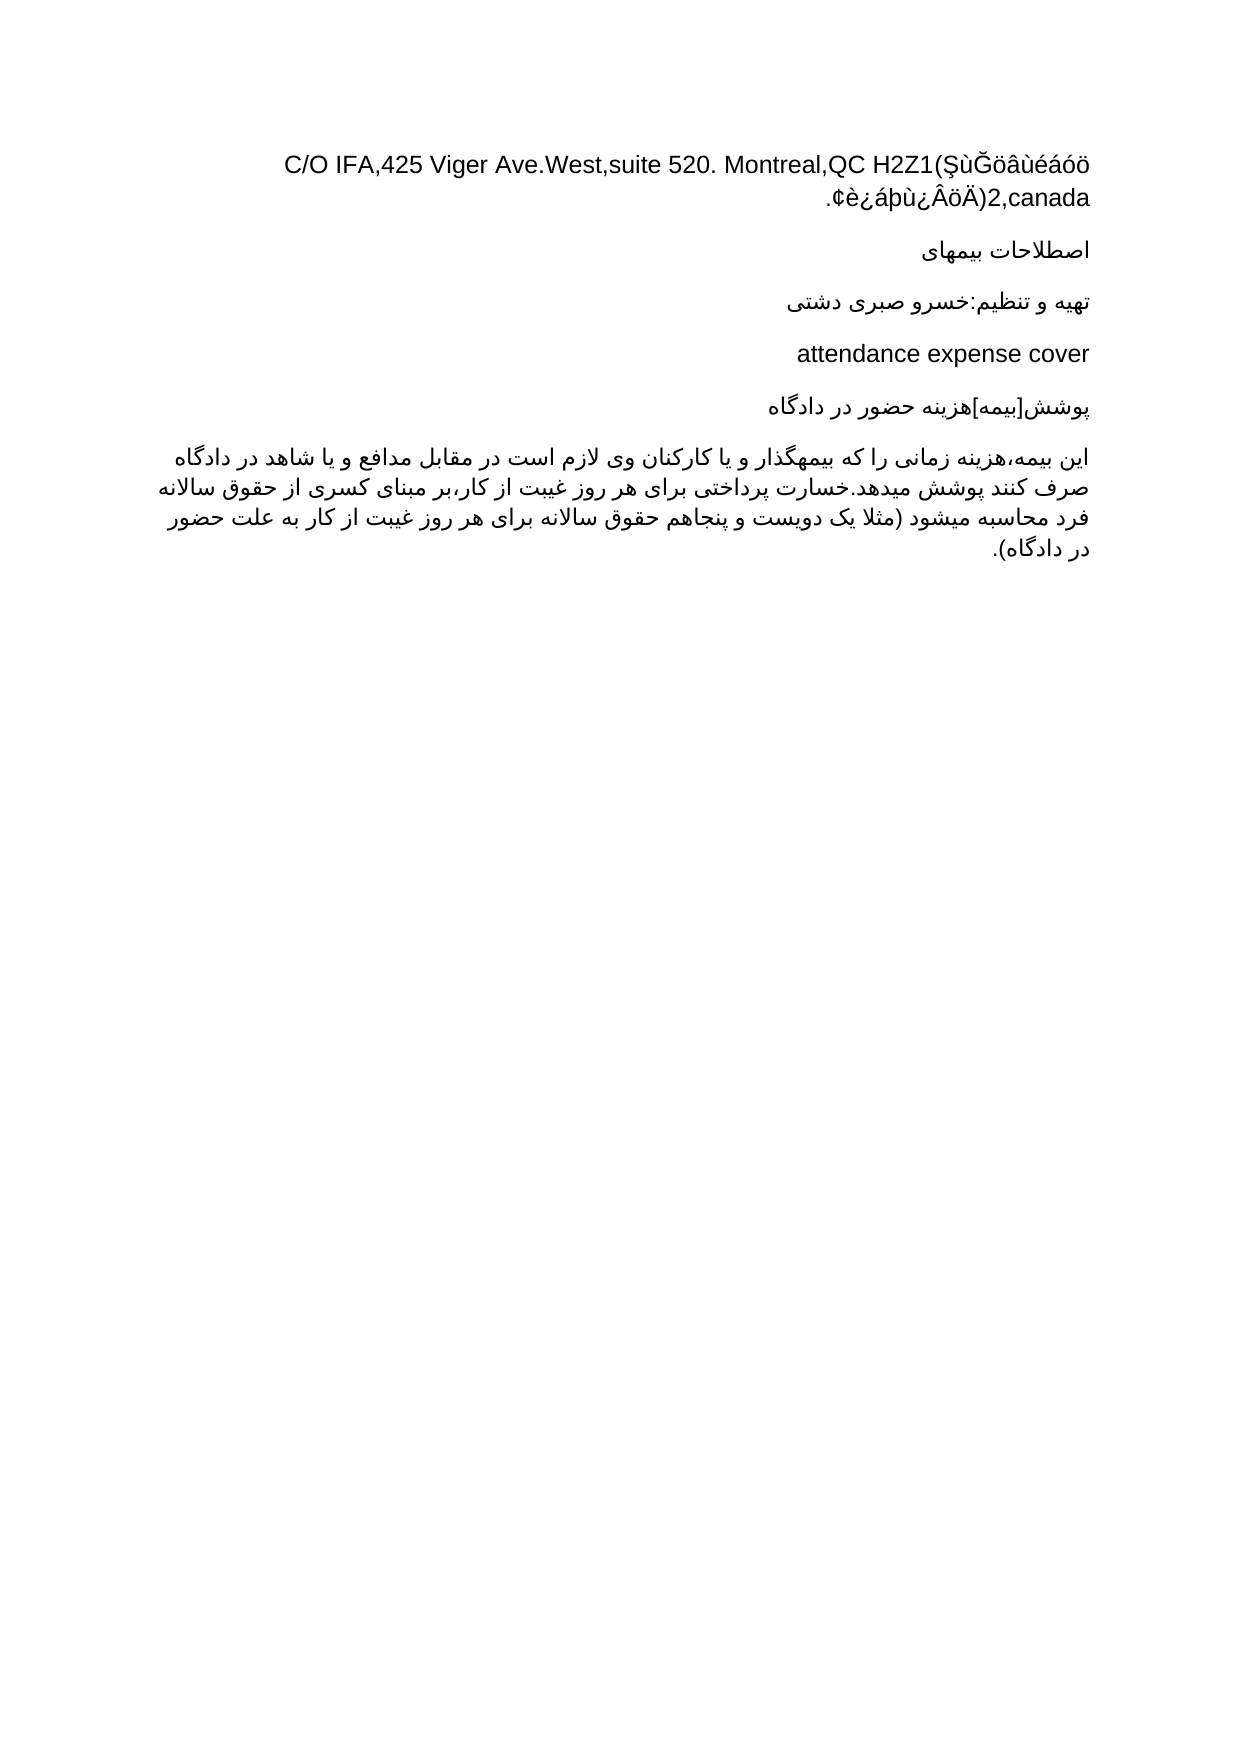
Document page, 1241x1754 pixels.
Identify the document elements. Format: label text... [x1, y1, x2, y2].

text attendance expense cover [150, 339, 1090, 368]
text اصطلاحات بیمه‏ای [150, 237, 1090, 263]
text این بیمه،هزینه زمانی را که بیمه‏گذار و یا کارکنان وی لازم است در مقابل مدافع و یا شاهد در دادگاه صرف کنند پوشش می‏دهد.خسارت‏ پرداختی برای هر روز غیبت از کار،بر مبنای‏ کسری از حقوق سالانه فرد محاسبه می‏شود (مثلا یک دویست و پنجاهم حقوق سالانه برای‏ هر روز غیبت از کار به علت حضور در دادگاه). [150, 444, 1090, 561]
text C/O IFA,425 Viger Ave.West,suite 520. Montreal,QC H2Z1(ŞùĞöâùéáóö¢è¿áþù¿ÂöÄ)2,canada. [150, 150, 1090, 212]
text پوشش‏[بیمه‏]هزینه حضور در دادگاه [150, 393, 1090, 419]
text تهیه و تنظیم:خسرو صبری دشتی [150, 288, 1090, 314]
